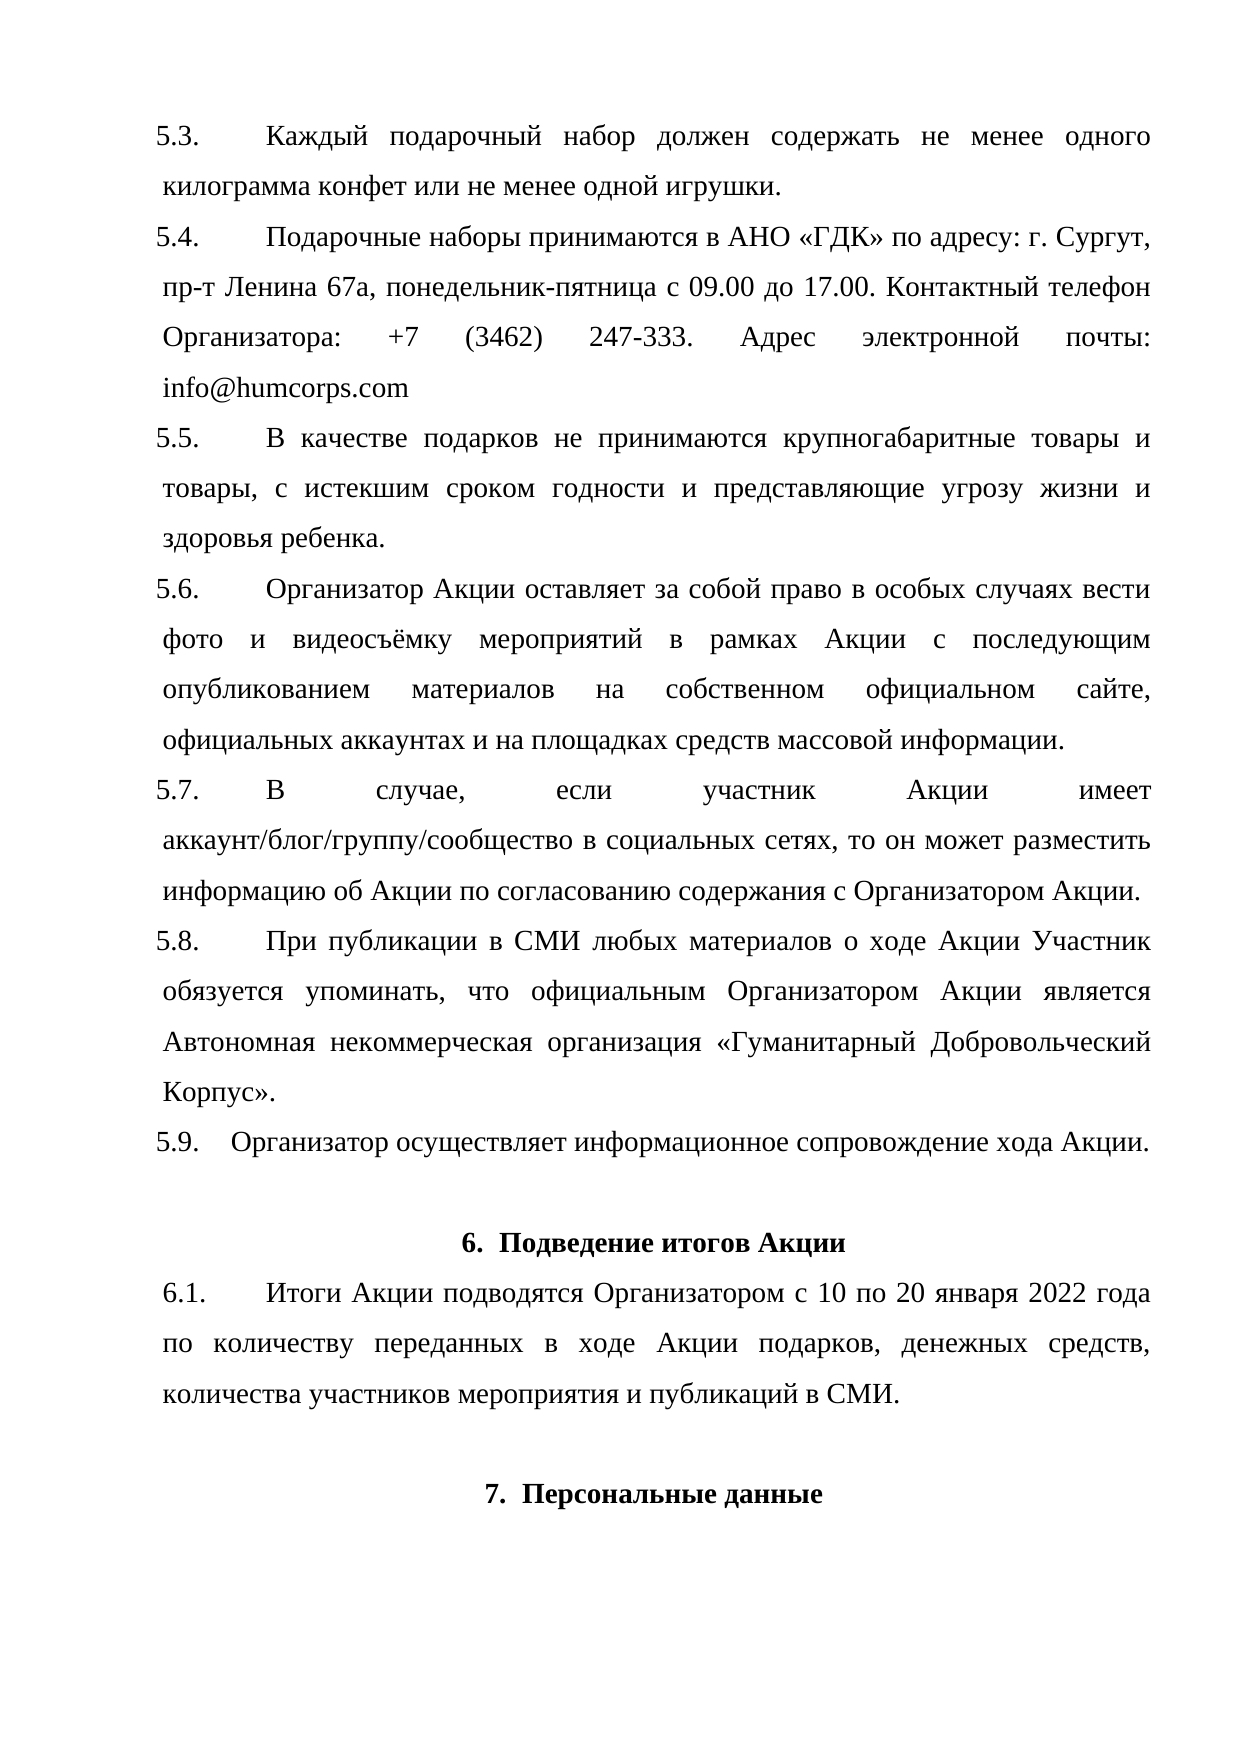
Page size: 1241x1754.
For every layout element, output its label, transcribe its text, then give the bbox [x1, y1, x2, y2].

list Организатор осуществляет информационное сопровождение хода Акции. [156, 1124, 1152, 1158]
list Подарочные наборы принимаются в АНО «ГДК» по адресу: г. Сургут, пр-т Ленина 67а, понедельник-пятница с 09.00 до 17.00. Контактный телефон Организатора: +7 (3462) 247-333. Адрес электронной почты: info@humcorps.com [156, 219, 1152, 403]
list В качестве подарков не принимаются крупногабаритные товары и товары, с истекшим сроком годности и представляющие угрозу жизни и здоровья ребенка. [156, 420, 1152, 554]
list При публикации в СМИ любых материалов о ходе Акции Участник обязуется упоминать, что официальным Организатором Акции является Автономная некоммерческая организация «Гуманитарный Добровольческий Корпус». [156, 923, 1152, 1108]
list Организатор Акции оставляет за собой право в особых случаях вести фото и видеосъёмку мероприятий в рамках Акции с последующим опубликованием материалов на собственном официальном сайте, официальных аккаунтах и на площадках средств массовой информации. [156, 571, 1152, 755]
list Итоги Акции подводятся Организатором с 10 по 20 января 2022 года по количеству переданных в ходе Акции подарков, денежных средств, количества участников мероприятия и публикаций в СМИ. [162, 1275, 1152, 1409]
list Каждый подарочный набор должен содержать не менее одного килограмма конфет или не менее одной игрушки. [156, 118, 1152, 202]
list В случае, если участник Акции имеет аккаунт/блог/группу/сообщество в социальных сетях, то он может разместить информацию об Акции по согласованию содержания с Организатором Акции. [156, 772, 1152, 906]
list Подведение итогов Акции [156, 1225, 1152, 1258]
list Персональные данные [156, 1477, 1152, 1510]
